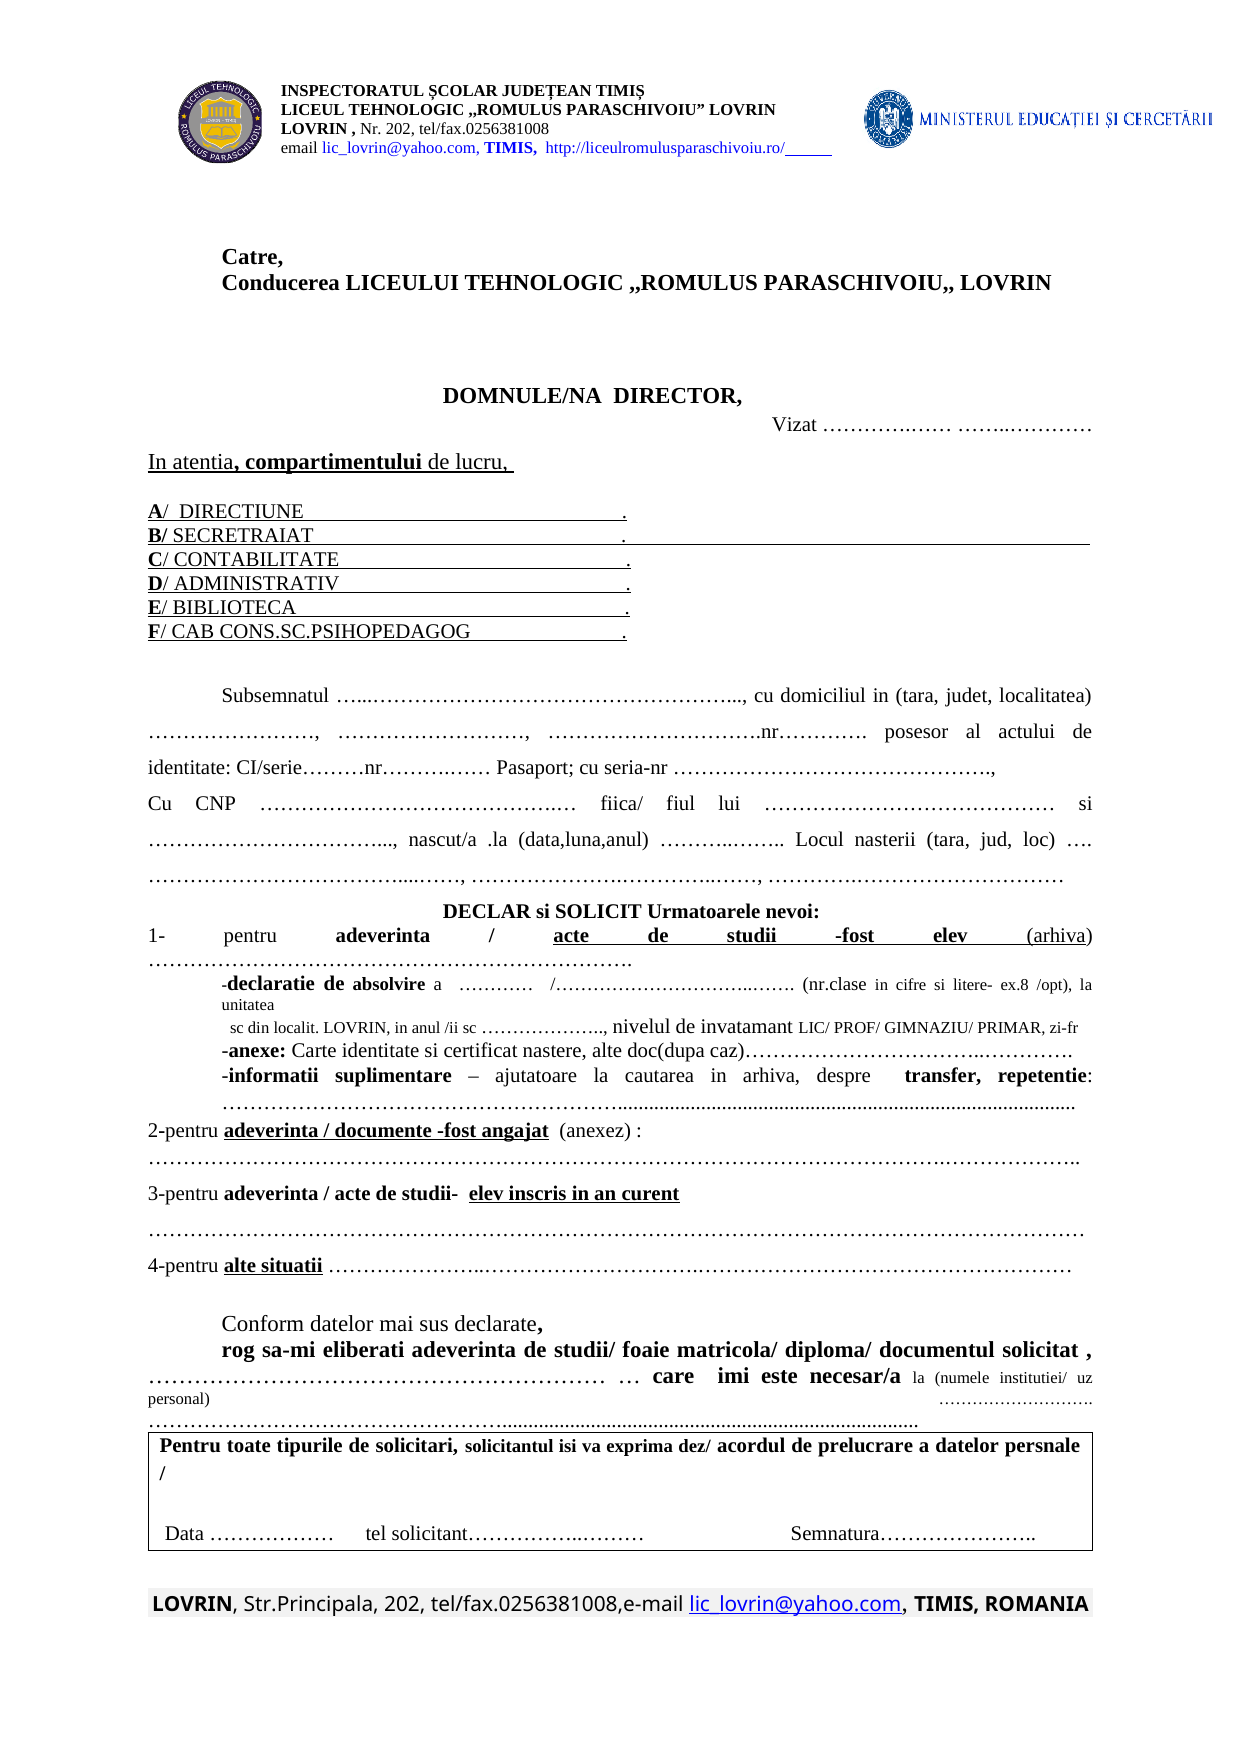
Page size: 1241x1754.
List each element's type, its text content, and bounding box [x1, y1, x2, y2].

table_header INSPECTORATUL ȘCOLAR JUDEȚEAN TIMIȘ LICEUL TEHNOLOGIC ,,ROMULUS PARASCHIVOIU” LOVRIN LOVRIN , Nr. 202, tel/fax.0256381008 email lic_lovrin@yahoo.com, TIMIS, http://liceulromulusparaschivoiu.ro/ [148, 81, 846, 181]
text -declaratie de absolvire a ………… /…………………………..……. (nr.clase in cifre si litere- ex.8 /opt), la unitatea [221, 971, 1093, 1014]
text -informatii suplimentare – ajutatoare la cautarea in arhiva, despre transfer, repetentie: …………………………………………………........................................................................................ [221, 1062, 1093, 1114]
text Conform datelor mai sus declarate, [148, 1310, 1093, 1336]
text A/ DIRECTIUNE . [148, 499, 1093, 523]
text …………………………………………………………………………………………………….……………….. [148, 1145, 1093, 1169]
text DOMNULE/NA DIRECTOR, [369, 382, 1093, 408]
text rog sa-mi eliberati adeverinta de studii/ foaie matricola/ diploma/ documentul solicitat ,…………………………………………………… … care imi este necesar/a la (numele institutiei/ uz personal) ……………………….……………………………………………................................................................................ [148, 1336, 1093, 1432]
text 2-pentru adeverinta / documente -fost angajat (anexez) : [148, 1118, 1093, 1142]
text Catre, [148, 243, 1093, 269]
text Conducerea LICEULUI TEHNOLOGIC ,,ROMULUS PARASCHIVOIU,, LOVRIN [148, 269, 1093, 295]
text sc din localit. LOVRIN, in anul /ii sc ……………….., nivelul de invatamant LIC/ PROF/ GIMNAZIU/ PRIMAR, zi-fr [221, 1014, 1093, 1038]
text C/ CONTABILITATE . [148, 547, 1093, 571]
text 3-pentru adeverinta / acte de studii- elev inscris in an curent ……………………………………………………………………………………………………………………… [148, 1181, 1093, 1241]
text -anexe: Carte identitate si certificat nastere, alte doc(dupa caz)……………………………..…………. [148, 1038, 1093, 1062]
text Cu CNP …………………………………….… fiica/ fiul lui …………………………………… si ……………………………..., nascut/a .la (data,luna,anul) ………..…….. Locul nasterii (tara, jud, loc) ….………………………………....……, ………………….…………..……, ………….………………………… [148, 791, 1093, 887]
table_header Pentru toate tipurile de solicitari, solicitantul isi va exprima dez/ acordul de prelucrare a datelor persnale / Data ……………… tel solicitant……………..……… Semnatura………………….. [149, 1433, 1092, 1550]
text 1- pentru adeverinta / acte de studii -fost elev (arhiva)……………………………………………………………. [148, 923, 1093, 971]
text Subsemnatul …...……………………………………………..., cu domiciliul in (tara, judet, localitatea)……………………, ………………………, ………………………….nr…………. posesor al actului de identitate: CI/serie………nr……….…… Pasaport; cu seria-nr ………………………………………., [148, 683, 1093, 779]
text Vizat ………….…… ……..………… [148, 412, 1093, 436]
text In atentia, compartimentului de lucru, [148, 448, 1093, 475]
text B/ SECRETRAIAT . [148, 523, 1093, 547]
text E/ BIBLIOTECA . [148, 595, 1093, 619]
table_header [846, 81, 1240, 181]
text D/ ADMINISTRATIV . [148, 571, 1093, 595]
text F/ CAB CONS.SC.PSIHOPEDAGOG . [148, 619, 1093, 643]
text 4-pentru alte situatii …………………..………………………….……………………………………………… [148, 1253, 1093, 1277]
picture [856, 80, 1217, 156]
picture [177, 80, 262, 162]
text DECLAR si SOLICIT Urmatoarele nevoi: [369, 899, 1093, 923]
